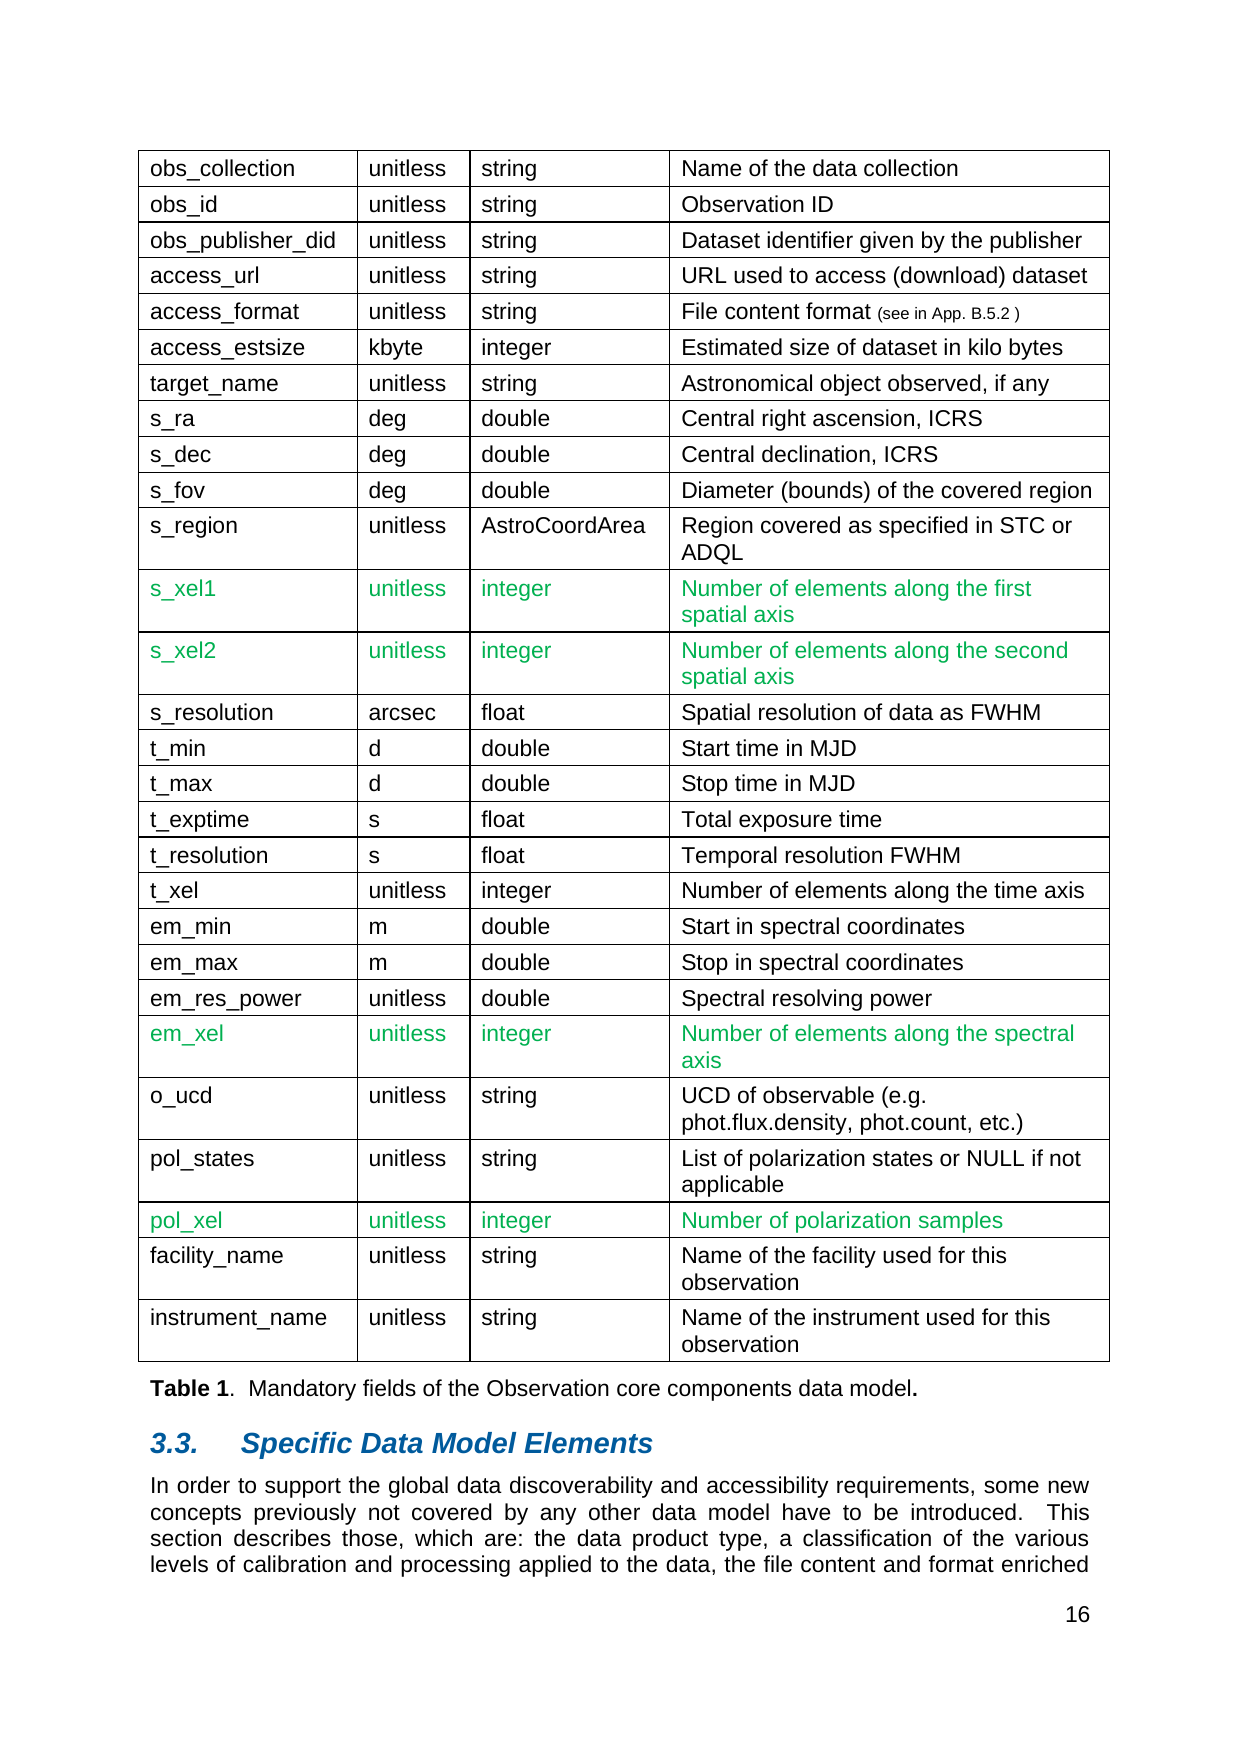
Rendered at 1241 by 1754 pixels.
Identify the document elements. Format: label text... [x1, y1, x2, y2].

table_cell Observation ID [670, 187, 1109, 221]
table_cell unitless [358, 187, 469, 221]
table_cell integer [471, 1016, 669, 1077]
table_cell List of polarization states or NULL if not applicable [670, 1140, 1109, 1201]
table_cell UCD of observable (e.g. phot.flux.density, phot.count, etc.) [670, 1078, 1109, 1139]
table_cell integer [471, 570, 669, 631]
table_cell Central declination, ICRS [670, 437, 1109, 472]
table_cell obs_collection [139, 151, 357, 186]
table_cell Astronomical object observed, if any [670, 365, 1109, 400]
table_cell File content format (see in App. BB.5.2 ) [670, 294, 1109, 329]
table_cell unitless [358, 223, 469, 257]
table_cell unitless [358, 1238, 469, 1299]
table_cell Stop in spectral coordinates [670, 945, 1109, 979]
table_cell string [471, 294, 669, 329]
table_cell unitless [358, 151, 469, 186]
table_cell m [358, 945, 469, 979]
table_cell instrument_name [139, 1300, 357, 1361]
table_cell access_url [139, 258, 357, 293]
table_cell string [471, 151, 669, 186]
table_cell Stop time in MJD [670, 766, 1109, 801]
table_cell s_region [139, 508, 357, 569]
table_cell m [358, 909, 469, 944]
table_cell integer [471, 330, 669, 364]
table_cell string [471, 365, 669, 400]
table_cell Estimated size of dataset in kilo bytes [670, 330, 1109, 364]
table_cell pol_xel [139, 1203, 357, 1237]
table_cell deg [358, 437, 469, 472]
table_cell Number of elements along the spectral axis [670, 1016, 1109, 1077]
table_cell string [471, 1140, 669, 1201]
table_cell double [471, 437, 669, 472]
table_cell em_min [139, 909, 357, 944]
table_cell Start time in MJD [670, 730, 1109, 765]
table_cell Name of the data collection [670, 151, 1109, 186]
table_cell s [358, 802, 469, 836]
table_cell unitless [358, 1203, 469, 1237]
table_cell string [471, 1300, 669, 1361]
table_cell d [358, 730, 469, 765]
table_cell unitless [358, 873, 469, 908]
table_cell s_ra [139, 401, 357, 436]
table_cell s_xel1 [139, 570, 357, 631]
table_cell s_dec [139, 437, 357, 472]
table_cell t_max [139, 766, 357, 801]
table_cell arcsec [358, 695, 469, 729]
table_cell deg [358, 401, 469, 436]
table_cell integer [471, 1203, 669, 1237]
table_cell AstroCoordArea [471, 508, 669, 569]
table_cell t_min [139, 730, 357, 765]
table_cell string [471, 223, 669, 257]
table_cell double [471, 909, 669, 944]
table_cell Number of elements along the second spatial axis [670, 633, 1109, 693]
table_cell t_exptime [139, 802, 357, 836]
table_cell float [471, 695, 669, 729]
table_cell access_format [139, 294, 357, 329]
table_cell em_xel [139, 1016, 357, 1077]
table_cell float [471, 838, 669, 872]
table_cell t_resolution [139, 838, 357, 872]
table_cell unitless [358, 980, 469, 1015]
table_cell unitless [358, 1300, 469, 1361]
table_cell Name of the facility used for this observation [670, 1238, 1109, 1299]
table_cell integer [471, 633, 669, 693]
table_cell Diameter (bounds) of the covered region [670, 473, 1109, 507]
table_cell s_xel2 [139, 633, 357, 693]
table_cell float [471, 802, 669, 836]
table_cell unitless [358, 1140, 469, 1201]
table_cell unitless [358, 508, 469, 569]
table_cell Number of elements along the time axis [670, 873, 1109, 908]
table_cell string [471, 1078, 669, 1139]
table_cell double [471, 473, 669, 507]
table_cell pol_states [139, 1140, 357, 1201]
table_cell string [471, 187, 669, 221]
table_cell double [471, 730, 669, 765]
table_cell Region covered as specified in STC or ADQL [670, 508, 1109, 569]
table_cell Spectral resolving power [670, 980, 1109, 1015]
table_cell obs_publisher_did [139, 223, 357, 257]
table_cell s_fov [139, 473, 357, 507]
table_cell double [471, 980, 669, 1015]
table_cell unitless [358, 365, 469, 400]
table_cell d [358, 766, 469, 801]
table_cell Total exposure time [670, 802, 1109, 836]
table_cell unitless [358, 1016, 469, 1077]
table_cell double [471, 945, 669, 979]
table_cell URL used to access (download) dataset [670, 258, 1109, 293]
table_cell deg [358, 473, 469, 507]
table_cell em_res_power [139, 980, 357, 1015]
subtitle Specific Data Model Elements [150, 1426, 1090, 1460]
table_cell Name of the instrument used for this observation [670, 1300, 1109, 1361]
table_cell t_xel [139, 873, 357, 908]
table_cell unitless [358, 1078, 469, 1139]
table_cell Start in spectral coordinates [670, 909, 1109, 944]
table_cell Central right ascension, ICRS [670, 401, 1109, 436]
table_cell string [471, 258, 669, 293]
table_cell string [471, 1238, 669, 1299]
table_cell s_resolution [139, 695, 357, 729]
table_cell s [358, 838, 469, 872]
table_cell target_name [139, 365, 357, 400]
table_cell Number of elements along the first spatial axis [670, 570, 1109, 631]
table_cell unitless [358, 294, 469, 329]
table_cell double [471, 401, 669, 436]
table_cell em_max [139, 945, 357, 979]
table_cell Temporal resolution FWHM [670, 838, 1109, 872]
table_cell facility_name [139, 1238, 357, 1299]
table_cell kbyte [358, 330, 469, 364]
table_cell Dataset identifier given by the publisher [670, 223, 1109, 257]
table_cell unitless [358, 570, 469, 631]
table_cell double [471, 766, 669, 801]
table_cell access_estsize [139, 330, 357, 364]
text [150, 1472, 1090, 1578]
table_cell Spatial resolution of data as FWHM [670, 695, 1109, 729]
table_cell Number of polarization samples [670, 1203, 1109, 1237]
table_cell unitless [358, 258, 469, 293]
table_cell o_ucd [139, 1078, 357, 1139]
text Table 1. Mandatory fields of the Observation core components data model. [150, 1375, 1090, 1401]
table_cell obs_id [139, 187, 357, 221]
table_cell integer [471, 873, 669, 908]
table_cell unitless [358, 633, 469, 693]
